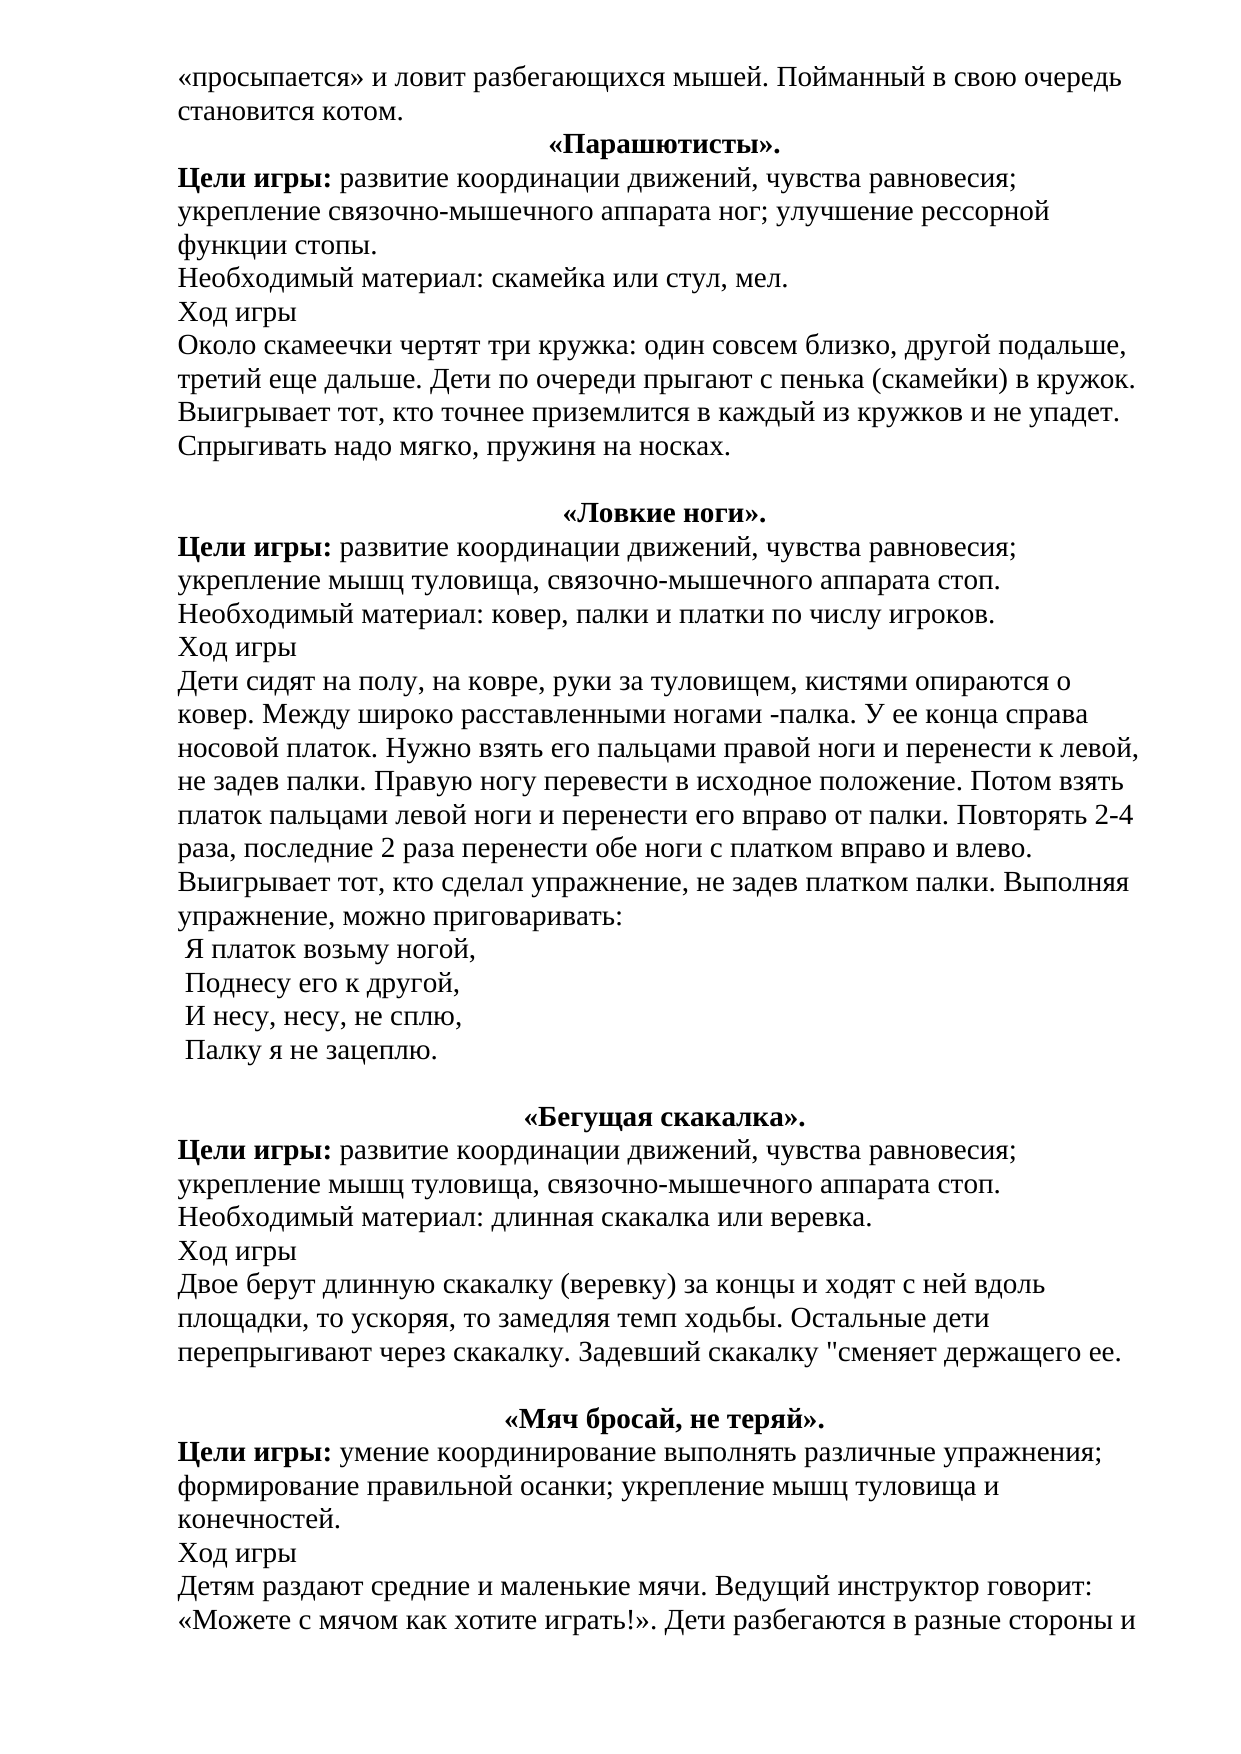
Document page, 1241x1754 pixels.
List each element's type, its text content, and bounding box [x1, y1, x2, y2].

text Необходимый материал: скамейка или стул, мел. [177, 260, 1152, 294]
text Дети сидят на полу, на ковре, руки за туловищем, кистями опираются о ковер. Между широко расставленными ногами -палка. У ее конца справа носовой платок. Нужно взять его пальцами правой ноги и перенести к левой, не задев палки. Правую ногу перевести в исходное положение. Потом взять платок пальцами левой ноги и перенести его вправо от палки. Повторять 2-4 раза, последние 2 раза перенести обе ноги с платком вправо и влево. Выигрывает тот, кто сделал упражнение, не задев платком палки. Выполняя упражнение, можно приговаривать: [177, 663, 1152, 931]
text Цели игры: развитие координации движений, чувства равновесия; укрепление мышц туловища, связочно-мышечного аппарата стоп. Необходимый материал: ковер, палки и платки по числу игроков. [177, 529, 1152, 629]
text И несу, несу, не сплю, [177, 998, 1152, 1032]
text Ход игры [177, 629, 1152, 663]
text Ход игры [177, 294, 1152, 327]
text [177, 59, 1152, 126]
text Около скамеечки чертят три кружка: один совсем близко, другой подальше, третий еще дальше. Дети по очереди прыгают с пенька (скамейки) в кружок. Выигрывает тот, кто точнее приземлится в каждый из кружков и не упадет. Спрыгивать надо мягко, пружиня на носках. [177, 327, 1152, 462]
text Поднесу его к другой, [177, 965, 1152, 998]
text Двое берут длинную скакалку (веревку) за концы и ходят с ней вдоль площадки, то ускоряя, то замедляя темп ходьбы. Остальные дети перепрыгивают через скакалку. Задевший скакалку "сменяет держащего ее. [177, 1267, 1152, 1367]
text «Парашютисты». [177, 126, 1152, 160]
text Палку я не зацеплю. [177, 1032, 1152, 1065]
text Цели игры: умение координирование выполнять различные упражнения; формирование правильной осанки; укрепление мышц туловища и конечностей. [177, 1434, 1152, 1535]
text Цели игры: развитие координации движений, чувства равновесия; укрепление связочно-мышечного аппарата ног; улучшение рессорной функции стопы. [177, 160, 1152, 260]
text Я платок возьму ногой, [177, 931, 1152, 965]
text «Ловкие ноги». [177, 495, 1152, 529]
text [177, 1568, 1152, 1636]
text Ход игры [177, 1233, 1152, 1267]
text Ход игры [177, 1535, 1152, 1568]
text Цели игры: развитие координации движений, чувства равновесия; укрепление мышц туловища, связочно-мышечного аппарата стоп. Необходимый материал: длинная скакалка или веревка. [177, 1132, 1152, 1233]
text «Бегущая скакалка». [177, 1099, 1152, 1132]
text «Мяч бросай, не теряй». [177, 1401, 1152, 1434]
